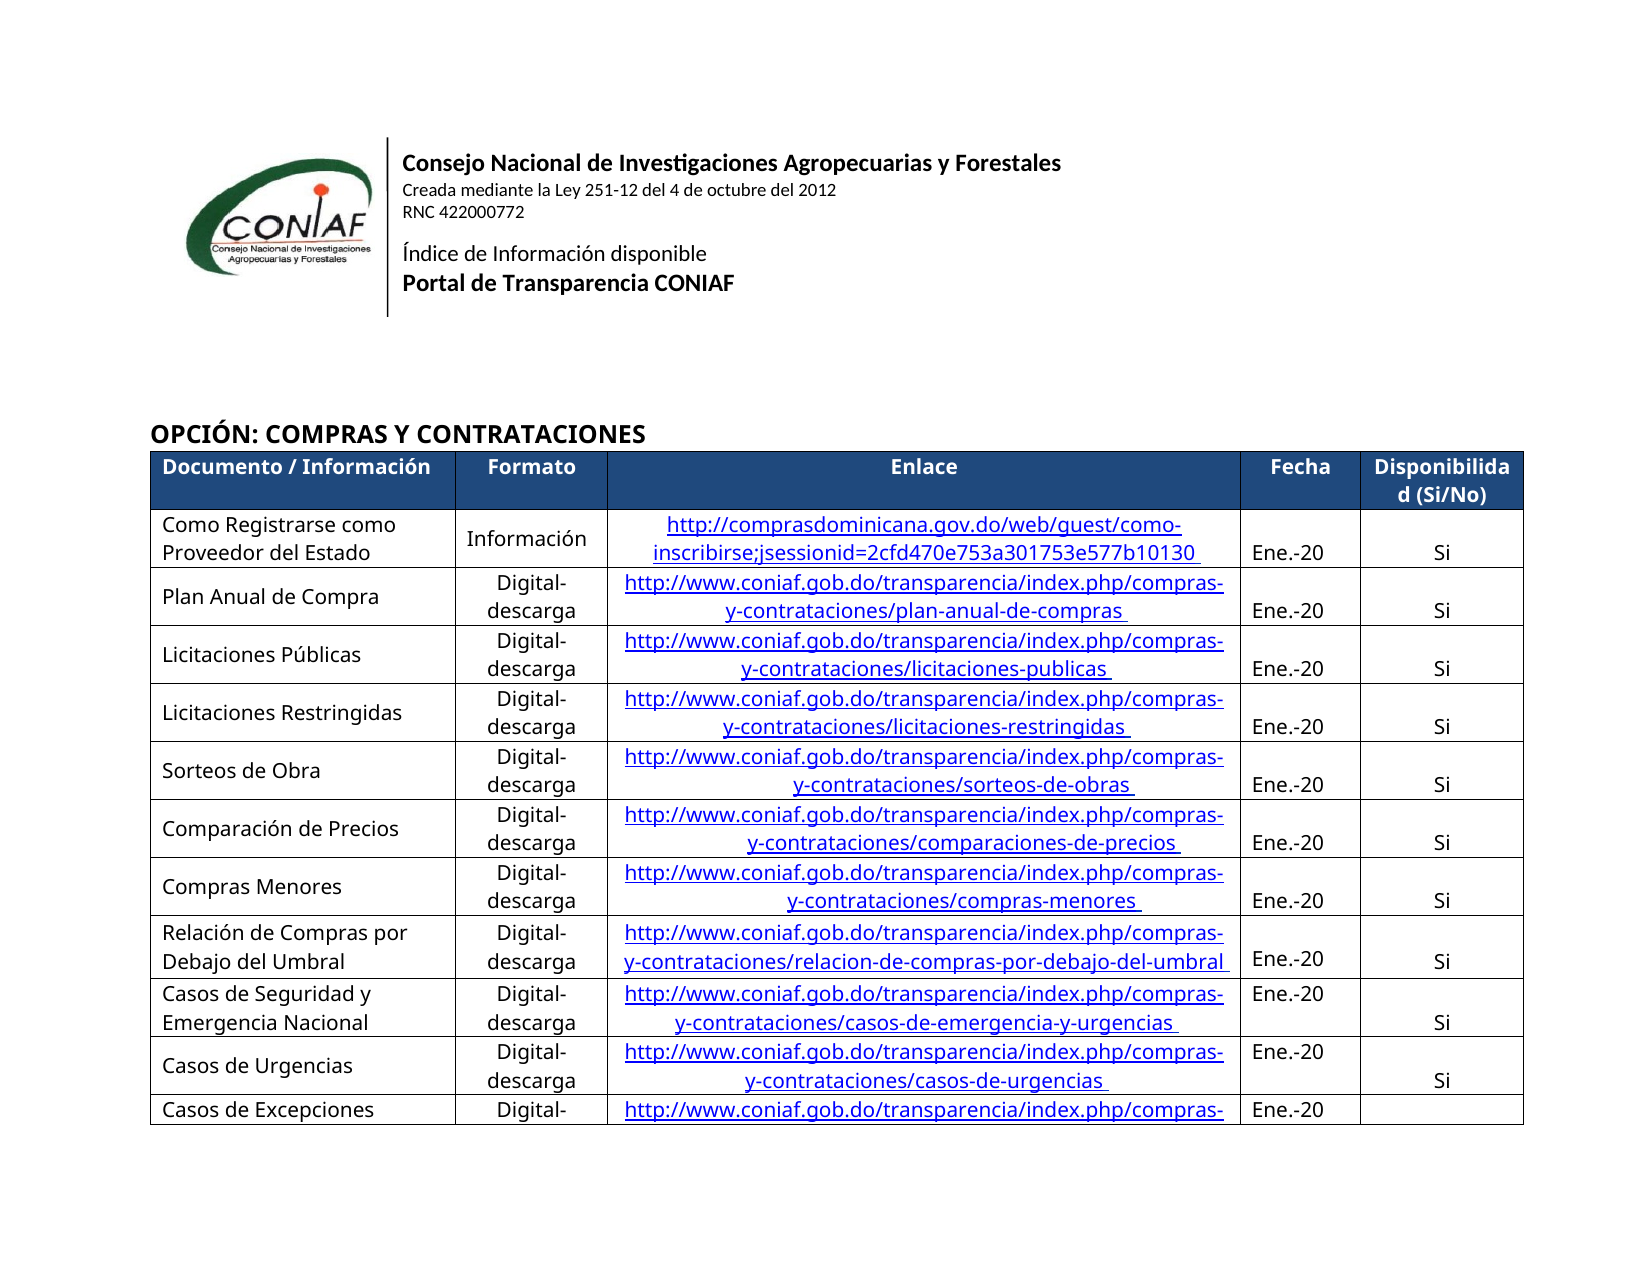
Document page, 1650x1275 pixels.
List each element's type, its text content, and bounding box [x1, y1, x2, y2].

table_cell Ene.-20 [1241, 916, 1360, 978]
picture [181, 153, 375, 275]
table_cell Ene.-20 [1241, 568, 1360, 625]
table_cell Casos de Excepciones Reglamento 543-12 [151, 1095, 455, 1124]
table_cell Relación de Compras por Debajo del Umbral [151, 916, 455, 978]
table_header Enlace [608, 452, 1240, 509]
table_header Documento / Información [151, 452, 455, 509]
table_cell http://www.coniaf.gob.do/transparencia/index.php/compras-y-contrataciones/licitaciones-publicas [608, 626, 1240, 683]
table_cell http://www.coniaf.gob.do/transparencia/index.php/compras-y-contrataciones/licitaciones-restringidas [608, 684, 1240, 741]
table_cell http://www.coniaf.gob.do/transparencia/index.php/compras-y-contrataciones/casos-de-excepciones-reglamento-543-12 [608, 1095, 1240, 1124]
table_cell Licitaciones Públicas [151, 626, 455, 683]
table_cell Digital-descarga [456, 858, 607, 914]
table_cell http://www.coniaf.gob.do/transparencia/index.php/compras-y-contrataciones/plan-anual-de-compras [608, 568, 1240, 625]
table_cell Ene.-20 [1241, 800, 1360, 857]
table_cell Ene.-20 [1241, 684, 1360, 741]
table_cell Si [1361, 626, 1523, 683]
table_cell http://www.coniaf.gob.do/transparencia/index.php/compras-y-contrataciones/casos-de-urgencias [608, 1037, 1240, 1094]
table_cell http://www.coniaf.gob.do/transparencia/index.php/compras-y-contrataciones/casos-de-emergencia-y-urgencias [608, 979, 1240, 1036]
table_cell Si [1361, 979, 1523, 1036]
table_cell Digital-descarga [456, 1037, 607, 1094]
table_cell Ene.-20 [1241, 626, 1360, 683]
table_cell Como Registrarse como Proveedor del Estado [151, 510, 455, 567]
table_cell Casos de Seguridad y Emergencia Nacional [151, 979, 455, 1036]
table_cell Ene.-20 [1241, 979, 1360, 1036]
table_cell Si [1361, 1037, 1523, 1094]
table_cell Digital-descarga [456, 742, 607, 799]
table_cell Compras Menores [151, 858, 455, 914]
table_cell http://www.coniaf.gob.do/transparencia/index.php/compras-y-contrataciones/compras-menores [608, 858, 1240, 914]
table_cell http://www.coniaf.gob.do/transparencia/index.php/compras-y-contrataciones/relacion-de-compras-por-debajo-del-umbral [608, 916, 1240, 978]
table_cell Si [1361, 916, 1523, 978]
text OPCIÓN: COMPRAS Y CONTRATACIONES [150, 417, 1500, 451]
table_cell Ene.-20 [1241, 858, 1360, 914]
table_cell Casos de Urgencias [151, 1037, 455, 1094]
table_cell http://www.coniaf.gob.do/transparencia/index.php/compras-y-contrataciones/comparaciones-de-precios [608, 800, 1240, 857]
table_cell Digital-descarga [456, 626, 607, 683]
table_cell Comparación de Precios [151, 800, 455, 857]
table_header Fecha [1241, 452, 1360, 509]
table_cell Si [1361, 742, 1523, 799]
table_cell Si [1361, 800, 1523, 857]
table_cell Si [1361, 568, 1523, 625]
table_cell Si [1361, 858, 1523, 914]
table_cell Digital-descarga [456, 684, 607, 741]
table_cell Licitaciones Restringidas [151, 684, 455, 741]
table_cell Digital-descarga [456, 568, 607, 625]
table_header Formato [456, 452, 607, 509]
table_cell Ene.-20 [1241, 1037, 1360, 1094]
table_cell Digital-descarga [456, 1095, 607, 1124]
table_cell http://www.coniaf.gob.do/transparencia/index.php/compras-y-contrataciones/sorteos-de-obras [608, 742, 1240, 799]
table_cell Ene.-20 [1241, 510, 1360, 567]
table_cell Ene.-20 [1241, 1095, 1360, 1124]
table_cell Si [1361, 510, 1523, 567]
table_cell Sorteos de Obra [151, 742, 455, 799]
table_header Disponibilidad (Si/No) [1361, 452, 1523, 509]
table_cell Si [1361, 684, 1523, 741]
table_cell Ene.-20 [1241, 742, 1360, 799]
table_cell Información [456, 510, 607, 567]
table_cell Digital-descarga [456, 800, 607, 857]
table_cell http://comprasdominicana.gov.do/web/guest/como-inscribirse;jsessionid=2cfd470e753a301753e577b10130 [608, 510, 1240, 567]
table_cell Digital-descarga [456, 916, 607, 978]
table_cell Si [1361, 1095, 1523, 1124]
table_cell Plan Anual de Compra [151, 568, 455, 625]
table_cell Digital-descarga [456, 979, 607, 1036]
